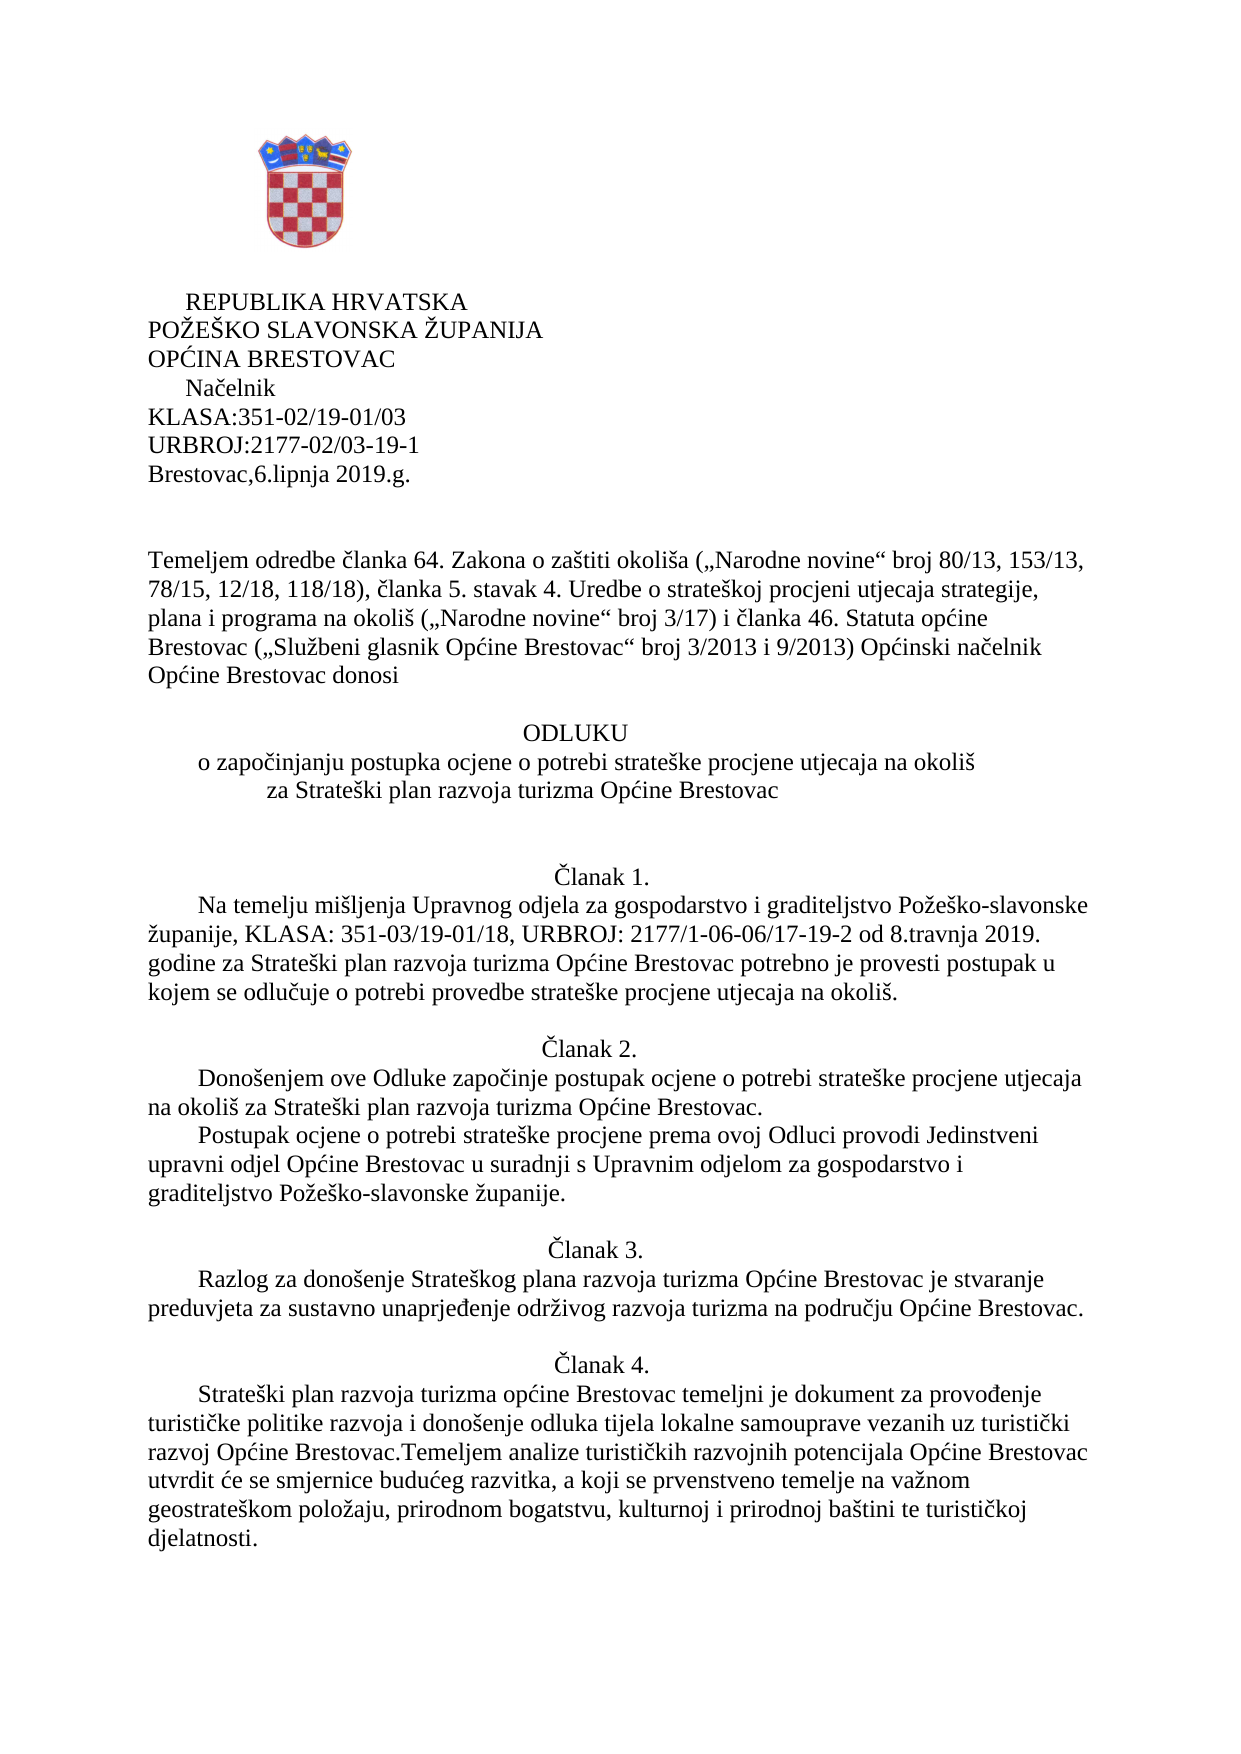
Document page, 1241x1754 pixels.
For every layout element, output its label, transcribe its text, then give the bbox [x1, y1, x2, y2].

text KLASA:351-02/19-01/03 [148, 402, 1093, 430]
text Na temelju mišljenja Upravnog odjela za gospodarstvo i graditeljstvo Požeško-slavonske županije, KLASA: 351-03/19-01/18, URBROJ: 2177/1-06-06/17-19-2 od 8.travnja 2019. godine za Strateški plan razvoja turizma Općine Brestovac potrebno je provesti postupak u kojem se odlučuje o potrebi provedbe strateške procjene utjecaja na okoliš. [148, 890, 1093, 1005]
text OPĆINA BRESTOVAC [148, 344, 1093, 373]
text ODLUKU [148, 718, 1093, 747]
text Temeljem odredbe članka 64. Zakona o zaštiti okoliša („Narodne novine“ broj 80/13, 153/13, [148, 545, 1093, 574]
text Članak 1. [148, 862, 1093, 890]
text POŽEŠKO SLAVONSKA ŽUPANIJA [148, 315, 1093, 344]
text REPUBLIKA HRVATSKA [148, 287, 1093, 315]
text Brestovac,6.lipnja 2019.g. [148, 459, 1093, 488]
text Članak 4. [148, 1350, 1093, 1379]
picture [254, 128, 353, 252]
text Članak 2. [148, 1034, 1093, 1063]
text URBROJ:2177-02/03-19-1 [148, 430, 1093, 459]
text Razlog za donošenje Strateškog plana razvoja turizma Općine Brestovac je stvaranje preduvjeta za sustavno unaprjeđenje održivog razvoja turizma na području Općine Brestovac. [148, 1264, 1093, 1322]
text Članak 3. [148, 1235, 1093, 1264]
text Postupak ocjene o potrebi strateške procjene prema ovoj Odluci provodi Jedinstveni upravni odjel Općine Brestovac u suradnji s Upravnim odjelom za gospodarstvo i graditeljstvo Požeško-slavonske županije. [148, 1120, 1093, 1207]
text o započinjanju postupka ocjene o potrebi strateške procjene utjecaja na okoliš [148, 747, 1093, 775]
text Strateški plan razvoja turizma općine Brestovac temeljni je dokument za provođenje turističke politike razvoja i donošenje odluka tijela lokalne samouprave vezanih uz turistički razvoj Općine Brestovac.Temeljem analize turističkih razvojnih potencijala Općine Brestovac utvrdit će se smjernice budućeg razvitka, a koji se prvenstveno temelje na važnom geostrateškom položaju, prirodnom bogatstvu, kulturnoj i prirodnoj baštini te turističkoj djelatnosti. [148, 1379, 1093, 1552]
text za Strateški plan razvoja turizma Općine Brestovac [148, 775, 1093, 804]
text Načelnik [148, 373, 1093, 402]
text 78/15, 12/18, 118/18), članka 5. stavak 4. Uredbe o strateškoj procjeni utjecaja strategije, plana i programa na okoliš („Narodne novine“ broj 3/17) i članka 46. Statuta općine Brestovac („Službeni glasnik Općine Brestovac“ broj 3/2013 i 9/2013) Općinski načelnik Općine Brestovac donosi [148, 574, 1093, 689]
text Donošenjem ove Odluke započinje postupak ocjene o potrebi strateške procjene utjecaja na okoliš za Strateški plan razvoja turizma Općine Brestovac. [148, 1063, 1093, 1120]
